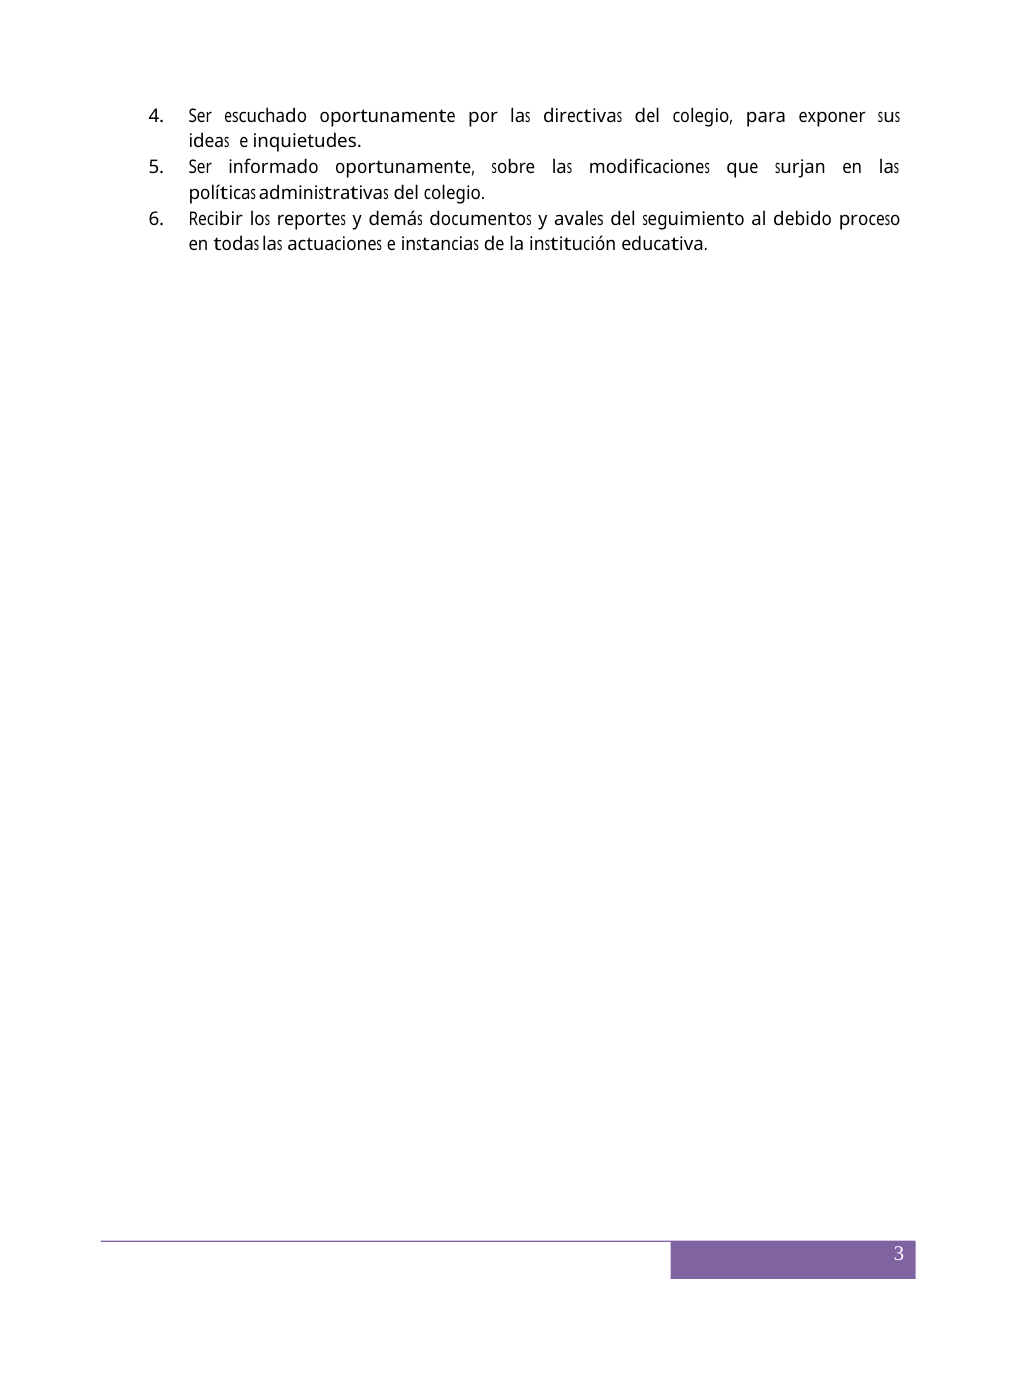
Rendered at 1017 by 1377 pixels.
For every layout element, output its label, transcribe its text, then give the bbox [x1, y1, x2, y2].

list Ser escuchado oportunamente por las directivas del colegio, para exponer sus ideas e inquietudes. [148, 102, 900, 153]
list Ser informado oportunamente, sobre las modificaciones que surjan en las políticas administrativas del colegio. [148, 154, 900, 205]
list Recibir los reportes y demás documentos y avales del seguimiento al debido proceso en todas las actuaciones e instancias de la institución educativa. [148, 205, 900, 256]
